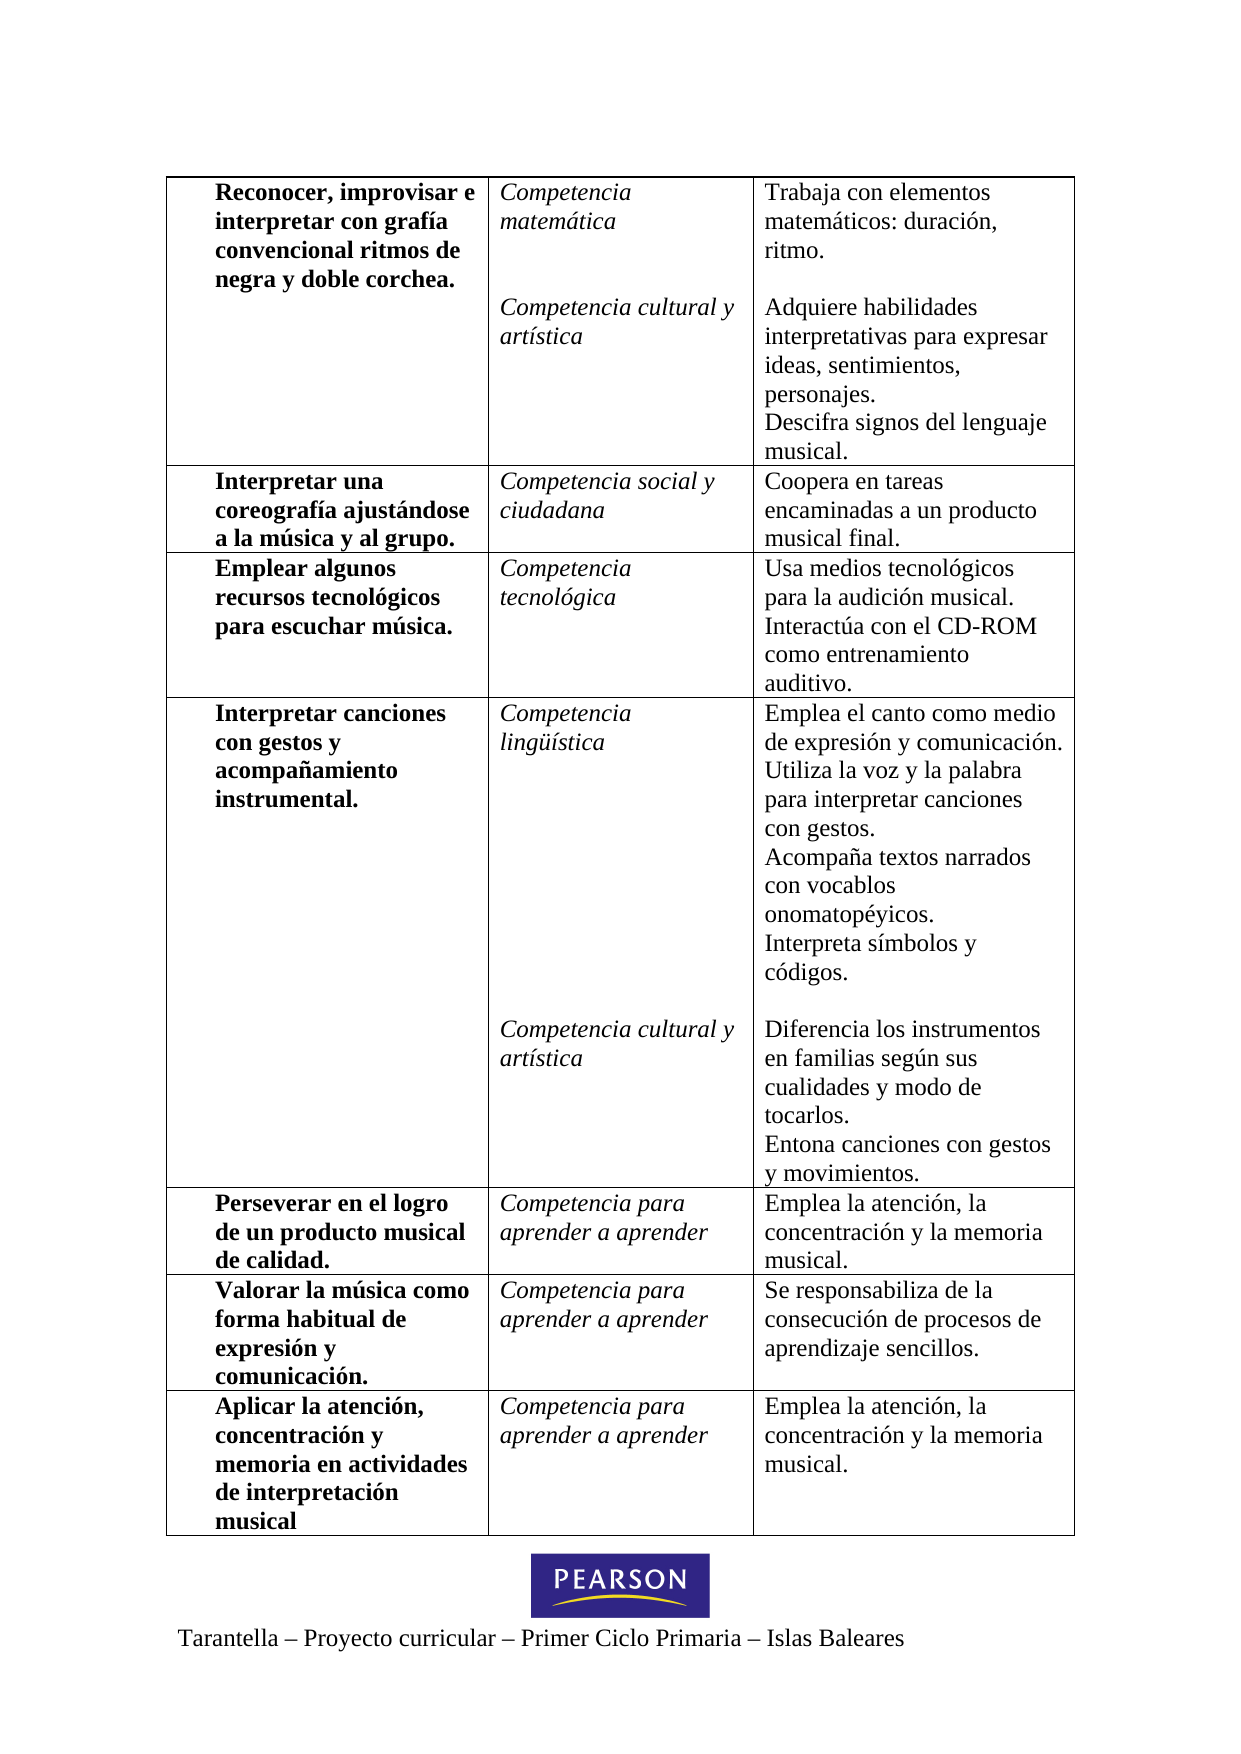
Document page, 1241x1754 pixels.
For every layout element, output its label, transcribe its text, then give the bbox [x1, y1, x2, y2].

table_cell Emplea el canto como medio de expresión y comunicación. Utiliza la voz y la palabra para interpretar canciones con gestos. Acompaña textos narrados con vocablos onomatopéyicos. Interpreta símbolos y códigos. Diferencia los instrumentos en familias según sus cualidades y modo de tocarlos. Entona canciones con gestos y movimientos. [754, 698, 1074, 1187]
table_cell Competencia para aprender a aprender [489, 1391, 753, 1535]
table_cell Competencia tecnológica [489, 553, 753, 697]
table_header Reconocer, improvisar e interpretar con grafía convencional ritmos de negra y doble corchea. [167, 178, 488, 465]
table_cell Emplea la atención, la concentración y la memoria musical. [754, 1391, 1074, 1535]
picture [524, 1549, 716, 1623]
table_cell Emplear algunos recursos tecnológicos para escuchar música. [167, 553, 488, 697]
table_cell Se responsabiliza de la consecución de procesos de aprendizaje sencillos. [754, 1275, 1074, 1390]
table_cell Emplea la atención, la concentración y la memoria musical. [754, 1188, 1074, 1274]
table_cell Competencia para aprender a aprender [489, 1188, 753, 1274]
table_cell Coopera en tareas encaminadas a un producto musical final. [754, 466, 1074, 552]
table_cell Competencia lingüística Competencia cultural y artística [489, 698, 753, 1187]
table_cell Interpretar una coreografía ajustándose a la música y al grupo. [167, 466, 488, 552]
table_cell Competencia social y ciudadana [489, 466, 753, 552]
table_cell Valorar la música como forma habitual de expresión y comunicación. [167, 1275, 488, 1390]
table_header Competencia matemática Competencia cultural y artística [489, 178, 753, 465]
table_cell Usa medios tecnológicos para la audición musical. Interactúa con el CD-ROM como entrenamiento auditivo. [754, 553, 1074, 697]
table_cell Perseverar en el logro de un producto musical de calidad. [167, 1188, 488, 1274]
table_cell Aplicar la atención, concentración y memoria en actividades de interpretación musical [167, 1391, 488, 1535]
table_cell Interpretar canciones con gestos y acompañamiento instrumental. [167, 698, 488, 1187]
table_header Trabaja con elementos matemáticos: duración, ritmo. Adquiere habilidades interpretativas para expresar ideas, sentimientos, personajes. Descifra signos del lenguaje musical. [754, 178, 1074, 465]
table_cell Competencia para aprender a aprender [489, 1275, 753, 1390]
